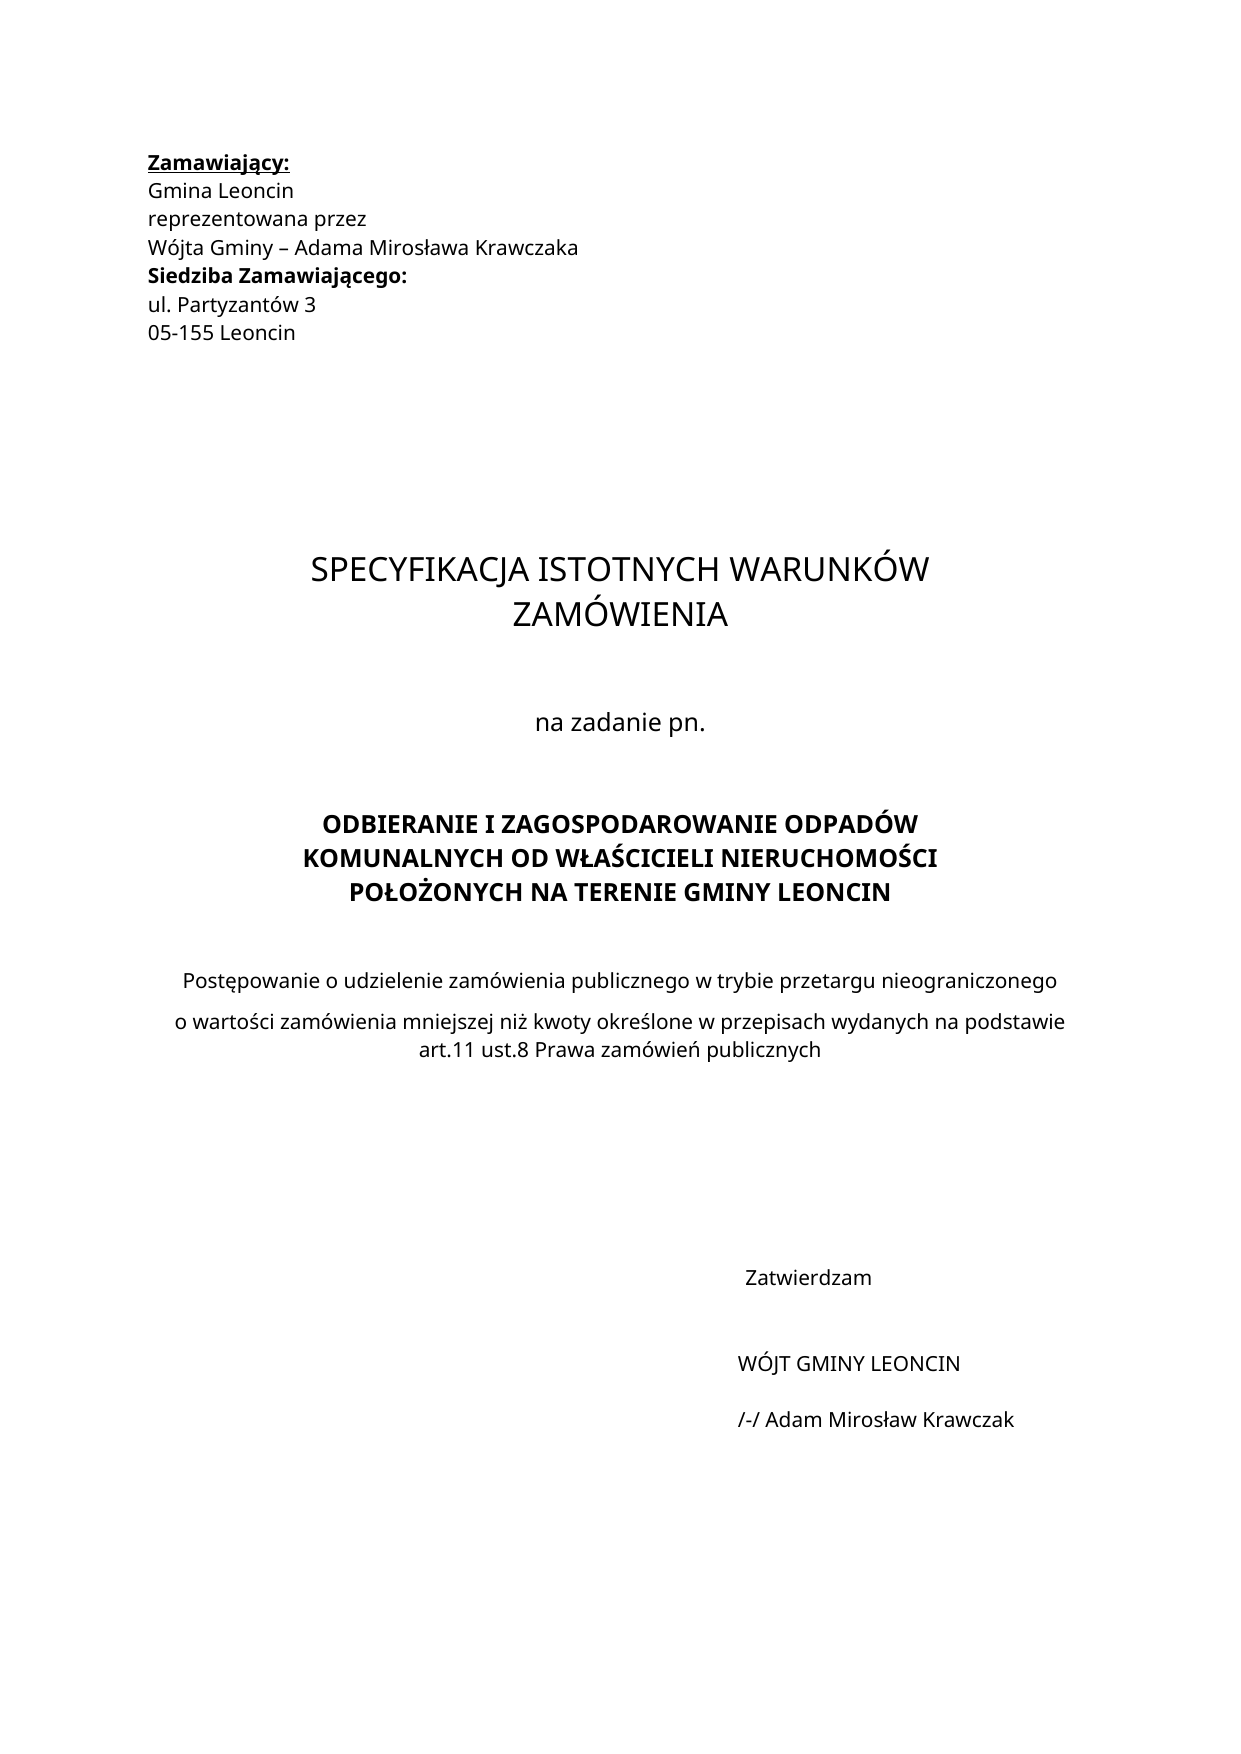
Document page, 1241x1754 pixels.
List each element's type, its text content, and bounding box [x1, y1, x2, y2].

text na zadanie pn. [148, 705, 1093, 739]
text ul. Partyzantów 3 [148, 290, 1093, 318]
text ZAMÓWIENIA [148, 591, 1093, 637]
text Siedziba Zamawiającego: [148, 261, 1093, 290]
text 05-155 Leoncin [148, 318, 1093, 347]
text /-/ Adam Mirosław Krawczak [148, 1406, 1093, 1434]
text ODBIERANIE I ZAGOSPODAROWANIE ODPADÓW [148, 807, 1093, 841]
text SPECYFIKACJA ISTOTNYCH WARUNKÓW [148, 546, 1093, 591]
text POŁOŻONYCH NA TERENIE GMINY LEONCIN [148, 875, 1093, 909]
text Zatwierdzam [148, 1263, 1093, 1292]
text WÓJT GMINY LEONCIN [148, 1349, 1093, 1377]
text Zamawiający: [148, 148, 1093, 176]
text o wartości zamówienia mniejszej niż kwoty określone w przepisach wydanych na podstawie art.11 ust.8 Prawa zamówień publicznych [148, 1007, 1093, 1064]
text Wójta Gminy – Adama Mirosława Krawczaka [148, 233, 1093, 261]
text Gmina Leoncin [148, 176, 1093, 204]
text Postępowanie o udzielenie zamówienia publicznego w trybie przetargu nieograniczonego [148, 966, 1093, 994]
text KOMUNALNYCH OD WŁAŚCICIELI NIERUCHOMOŚCI [148, 841, 1093, 875]
text reprezentowana przez [148, 204, 1093, 233]
